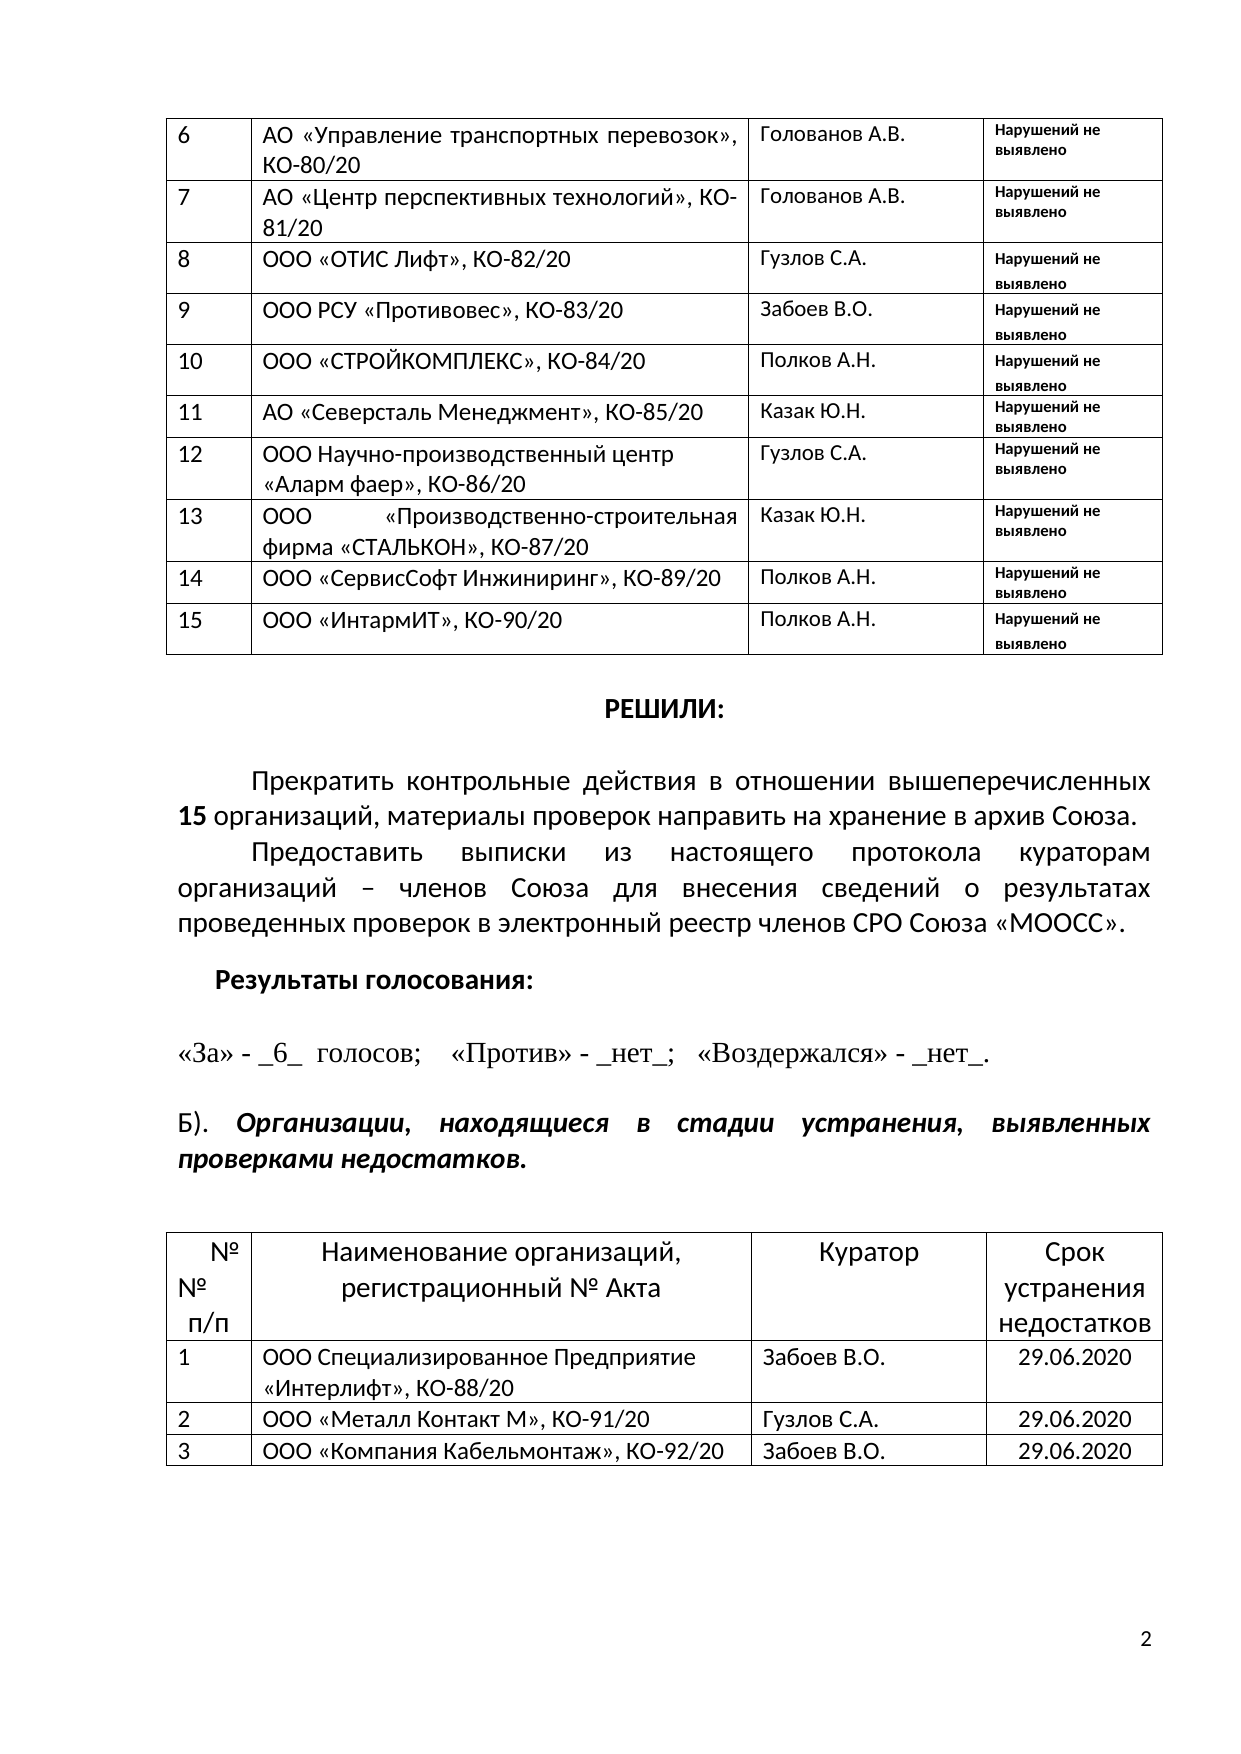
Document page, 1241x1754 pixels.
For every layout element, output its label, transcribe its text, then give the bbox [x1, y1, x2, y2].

table_header Наименование организаций, регистрационный № Акта [252, 1233, 751, 1340]
table_cell Нарушений не выявлено [984, 604, 1162, 654]
table_cell Забоев В.О. [749, 294, 983, 344]
table_cell 29.06.2020 [987, 1435, 1162, 1465]
table_cell Нарушений не выявлено [984, 345, 1162, 395]
table_cell 29.06.2020 [987, 1341, 1162, 1402]
table_cell ООО «Компания Кабельмонтаж», КО-92/20 [252, 1435, 751, 1465]
table_cell Голованов А.В. [749, 119, 983, 180]
table_cell Нарушений не выявлено [984, 438, 1162, 499]
table_cell 13 [167, 500, 251, 561]
list Б). Организации, находящиеся в стадии устранения, выявленных проверками недостатков. [177, 1104, 1152, 1176]
table_cell Казак Ю.Н. [749, 500, 983, 561]
table_header №№ п/п [167, 1233, 251, 1340]
table_cell АО «Северсталь Менеджмент», КО-85/20 [252, 396, 748, 437]
table_cell Голованов А.В. [749, 181, 983, 242]
table_header Срок устранения недостатков [987, 1233, 1162, 1340]
table_cell Гузлов С.А. [749, 438, 983, 499]
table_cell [984, 119, 1162, 180]
list РЕШИЛИ: [177, 691, 1152, 726]
table_cell 15 [167, 604, 251, 654]
table_cell АО «Центр перспективных технологий», КО-81/20 [252, 181, 748, 242]
table_cell Нарушений не выявлено [984, 562, 1162, 603]
table_cell ООО Специализированное Предприятие «Интерлифт», КО-88/20 [252, 1341, 751, 1402]
table_cell ООО «ОТИС Лифт», КО-82/20 [252, 243, 748, 293]
table_cell Нарушений не выявлено [984, 396, 1162, 437]
table_cell 2 [167, 1403, 251, 1434]
table_cell 9 [167, 294, 251, 344]
table_cell Нарушений не выявлено [984, 243, 1162, 293]
table_cell ООО «ИнтармИТ», КО-90/20 [252, 604, 748, 654]
list Предоставить выписки из настоящего протокола кураторам организаций – членов Союза для внесения сведений о результатах проведенных проверок в электронный реестр членов СРО Союза «МООСС». [177, 833, 1152, 940]
table_cell 3 [167, 1435, 251, 1465]
table_cell Казак Ю.Н. [749, 396, 983, 437]
table_cell Полков А.Н. [749, 562, 983, 603]
table_cell 29.06.2020 [987, 1403, 1162, 1434]
table_cell Гузлов С.А. [752, 1403, 986, 1434]
table_cell Нарушений не выявлено [984, 181, 1162, 242]
table_cell Забоев В.О. [752, 1341, 986, 1402]
list «За» - _6_ голосов; «Против» - _нет_; «Воздержался» - _нет_. [177, 1035, 1152, 1069]
table_cell 11 [167, 396, 251, 437]
table_cell Забоев В.О. [752, 1435, 986, 1465]
table_cell Полков А.Н. [749, 604, 983, 654]
table_cell 8 [167, 243, 251, 293]
table_cell Нарушений не выявлено [984, 294, 1162, 344]
table_cell ООО «Металл Контакт М», КО-91/20 [252, 1403, 751, 1434]
list Прекратить контрольные действия в отношении вышеперечисленных 15 организаций, материалы проверок направить на хранение в архив Союза. [177, 762, 1152, 833]
table_cell 7 [167, 181, 251, 242]
table_cell АО «Управление транспортных перевозок», КО-80/20 [252, 119, 748, 180]
table_cell ООО РСУ «Противовес», КО-83/20 [252, 294, 748, 344]
table_cell 14 [167, 562, 251, 603]
text Результаты голосования: [177, 961, 1152, 996]
table_cell ООО Научно-производственный центр «Аларм фаер», КО-86/20 [252, 438, 748, 499]
table_cell 6 [167, 119, 251, 180]
table_cell 1 [167, 1341, 251, 1402]
table_cell Нарушений не выявлено [984, 500, 1162, 561]
table_cell 10 [167, 345, 251, 395]
table_cell Полков А.Н. [749, 345, 983, 395]
table_cell ООО «СТРОЙКОМПЛЕКС», КО-84/20 [252, 345, 748, 395]
table_header Куратор [752, 1233, 986, 1340]
table_cell ООО «Производственно-строительная фирма «СТАЛЬКОН», КО-87/20 [252, 500, 748, 561]
table_cell 12 [167, 438, 251, 499]
table_cell ООО «СервисСофт Инжиниринг», КО-89/20 [252, 562, 748, 603]
table_cell Гузлов С.А. [749, 243, 983, 293]
